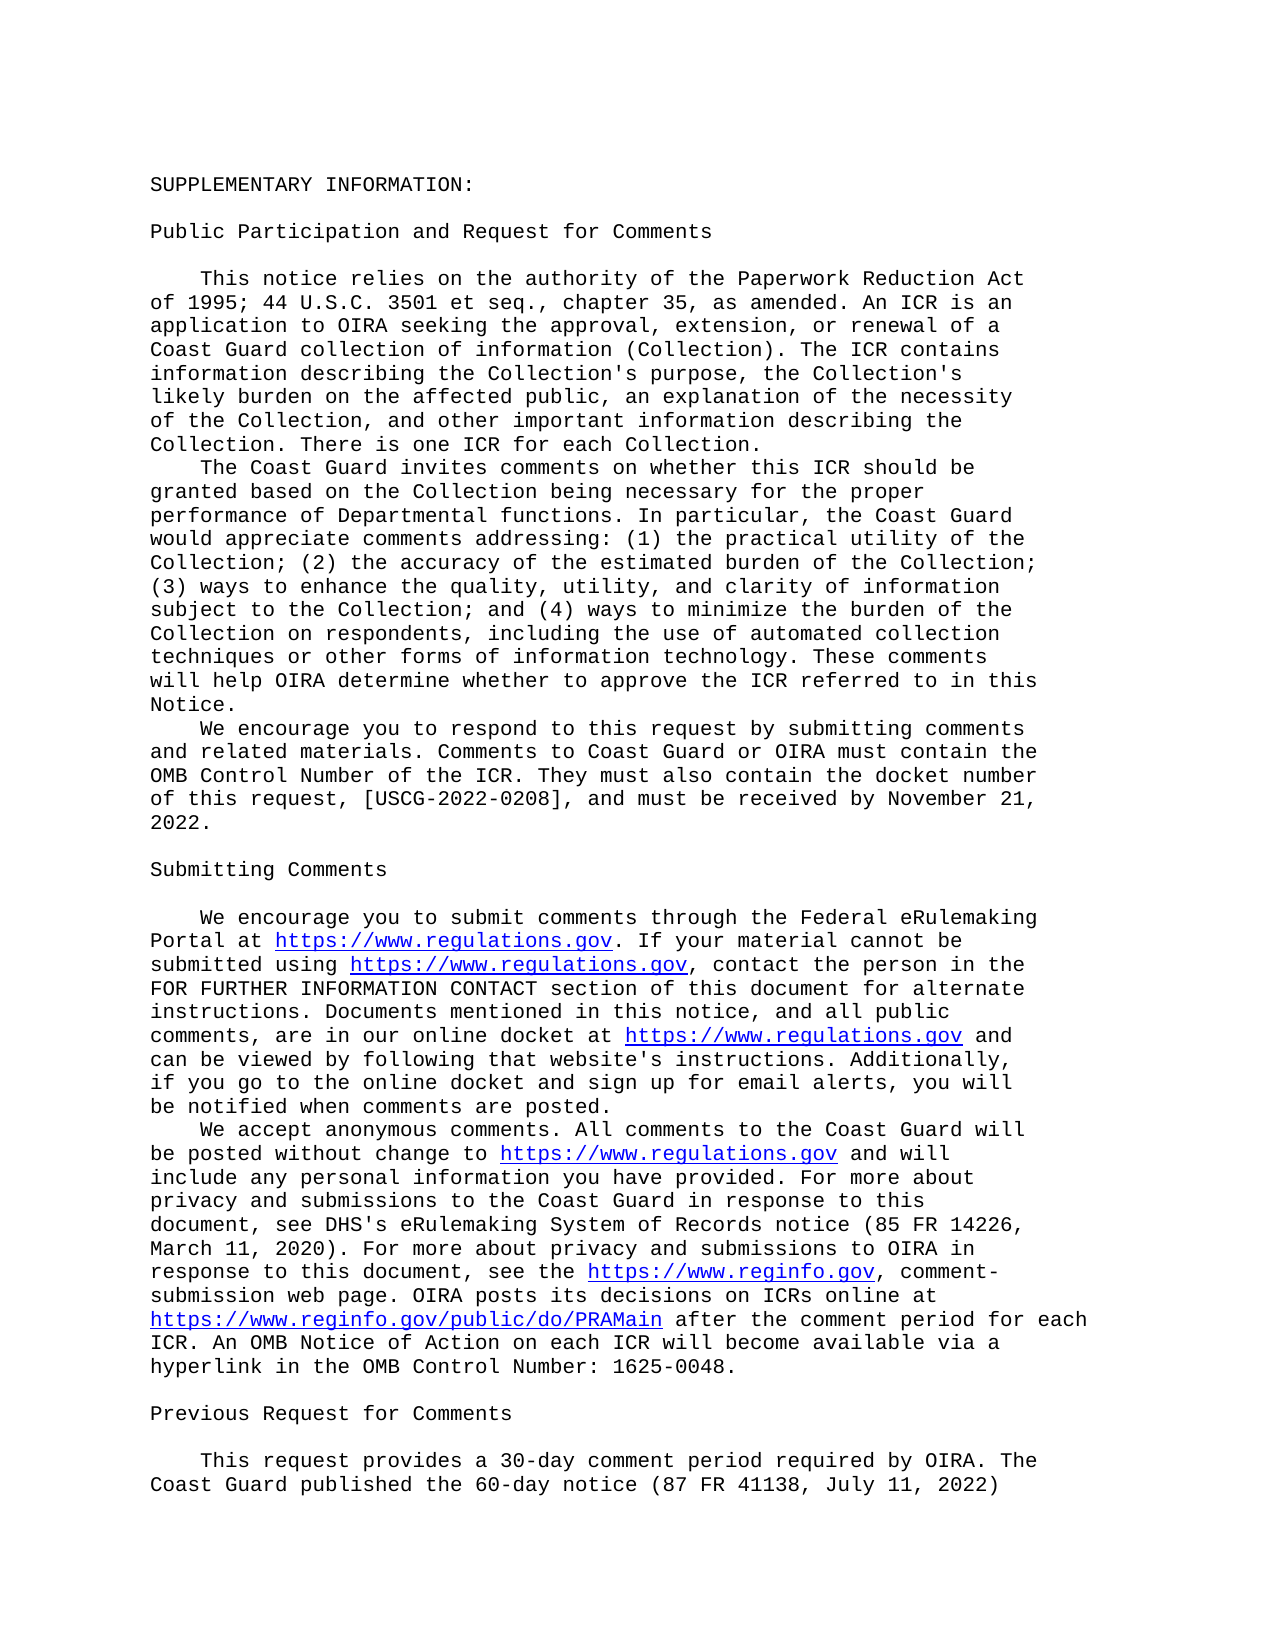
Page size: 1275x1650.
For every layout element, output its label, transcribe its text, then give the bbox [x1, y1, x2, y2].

text Notice. [150, 694, 1125, 717]
text response to this document, see the https://www.reginfo.gov, comment- [150, 1261, 1125, 1285]
text Previous Request for Comments [150, 1403, 1125, 1427]
text can be viewed by following that website's instructions. Additionally, [150, 1048, 1125, 1072]
text (3) ways to enhance the quality, utility, and clarity of information [150, 576, 1125, 599]
text submitted using https://www.regulations.gov, contact the person in the [150, 954, 1125, 978]
text We accept anonymous comments. All comments to the Coast Guard will [150, 1119, 1125, 1143]
text of this request, [USCG-2022-0208], and must be received by November 21, [150, 788, 1125, 812]
text Collection. There is one ICR for each Collection. [150, 434, 1125, 457]
text comments, are in our online docket at https://www.regulations.gov and [150, 1025, 1125, 1048]
text This request provides a 30-day comment period required by OIRA. The [150, 1451, 1125, 1474]
text and related materials. Comments to Coast Guard or OIRA must contain the [150, 741, 1125, 765]
text of 1995; 44 U.S.C. 3501 et seq., chapter 35, as amended. An ICR is an [150, 292, 1125, 316]
text ICR. An OMB Notice of Action on each ICR will become available via a [150, 1332, 1125, 1356]
text would appreciate comments addressing: (1) the practical utility of the [150, 528, 1125, 552]
text privacy and submissions to the Coast Guard in response to this [150, 1190, 1125, 1214]
text subject to the Collection; and (4) ways to minimize the burden of the [150, 599, 1125, 623]
text We encourage you to respond to this request by submitting comments [150, 717, 1125, 741]
text application to OIRA seeking the approval, extension, or renewal of a [150, 316, 1125, 339]
text techniques or other forms of information technology. These comments [150, 647, 1125, 670]
text be notified when comments are posted. [150, 1096, 1125, 1119]
text instructions. Documents mentioned in this notice, and all public [150, 1001, 1125, 1025]
text likely burden on the affected public, an explanation of the necessity [150, 386, 1125, 410]
text Collection; (2) the accuracy of the estimated burden of the Collection; [150, 552, 1125, 576]
text OMB Control Number of the ICR. They must also contain the docket number [150, 765, 1125, 788]
text The Coast Guard invites comments on whether this ICR should be [150, 457, 1125, 481]
text Portal at https://www.regulations.gov. If your material cannot be [150, 930, 1125, 954]
text Coast Guard published the 60-day notice (87 FR 41138, July 11, 2022) [150, 1474, 1125, 1498]
text of the Collection, and other important information describing the [150, 410, 1125, 434]
text FOR FURTHER INFORMATION CONTACT section of this document for alternate [150, 978, 1125, 1001]
text include any personal information you have provided. For more about [150, 1167, 1125, 1190]
text submission web page. OIRA posts its decisions on ICRs online at https://www.reginfo.gov/public/do/PRAMain after the comment period for each [150, 1285, 1125, 1332]
text information describing the Collection's purpose, the Collection's [150, 363, 1125, 386]
text be posted without change to https://www.regulations.gov and will [150, 1143, 1125, 1167]
text performance of Departmental functions. In particular, the Coast Guard [150, 505, 1125, 528]
text will help OIRA determine whether to approve the ICR referred to in this [150, 670, 1125, 694]
text granted based on the Collection being necessary for the proper [150, 481, 1125, 505]
text Coast Guard collection of information (Collection). The ICR contains [150, 339, 1125, 363]
text Collection on respondents, including the use of automated collection [150, 623, 1125, 647]
text Public Participation and Request for Comments [150, 221, 1125, 244]
text SUPPLEMENTARY INFORMATION: [150, 174, 1125, 197]
text hyperlink in the OMB Control Number: 1625-0048. [150, 1356, 1125, 1379]
text if you go to the online docket and sign up for email alerts, you will [150, 1072, 1125, 1096]
text document, see DHS's eRulemaking System of Records notice (85 FR 14226, [150, 1214, 1125, 1238]
text 2022. [150, 812, 1125, 836]
text This notice relies on the authority of the Paperwork Reduction Act [150, 268, 1125, 292]
text Submitting Comments [150, 859, 1125, 883]
text March 11, 2020). For more about privacy and submissions to OIRA in [150, 1238, 1125, 1261]
text We encourage you to submit comments through the Federal eRulemaking [150, 907, 1125, 930]
